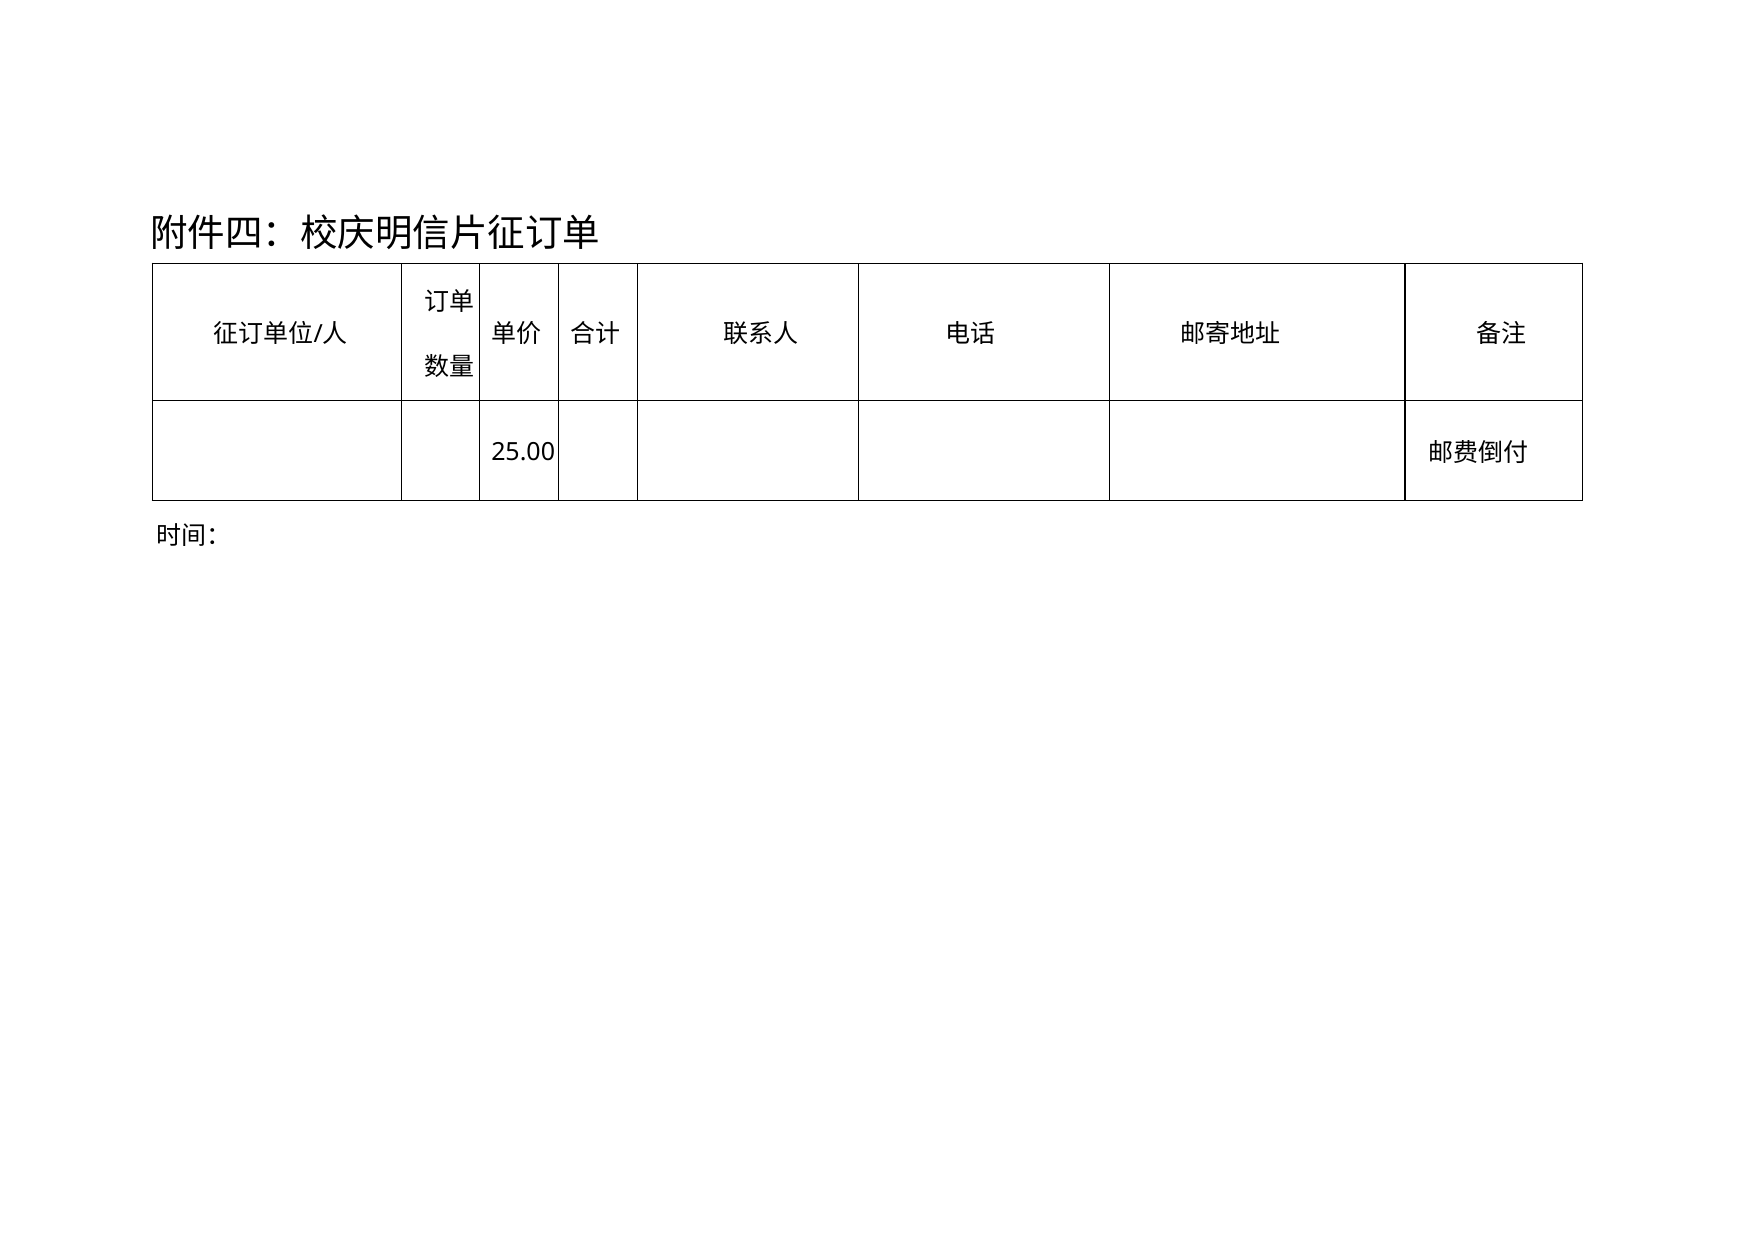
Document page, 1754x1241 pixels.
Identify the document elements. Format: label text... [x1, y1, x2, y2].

table_header 合计 [559, 264, 637, 400]
text 附件四：校庆明信片征订单 [150, 198, 1698, 263]
table_cell [402, 401, 479, 500]
table_header 电话 [859, 264, 1109, 400]
table_header 邮寄地址 [1110, 264, 1404, 400]
table_header 订单 数量 [402, 264, 479, 400]
table_cell 邮费倒付 [1406, 401, 1582, 500]
text 时间： [150, 501, 1698, 566]
table_cell 25.00 [480, 401, 558, 500]
table_cell [559, 401, 637, 500]
table_header 征订单位/人 [153, 264, 401, 400]
table_cell [1110, 401, 1404, 500]
table_cell [153, 401, 401, 500]
table_header 备注 [1406, 264, 1582, 400]
table_header 联系人 [638, 264, 858, 400]
table_cell [859, 401, 1109, 500]
table_cell [638, 401, 858, 500]
table_header 单价 [480, 264, 558, 400]
